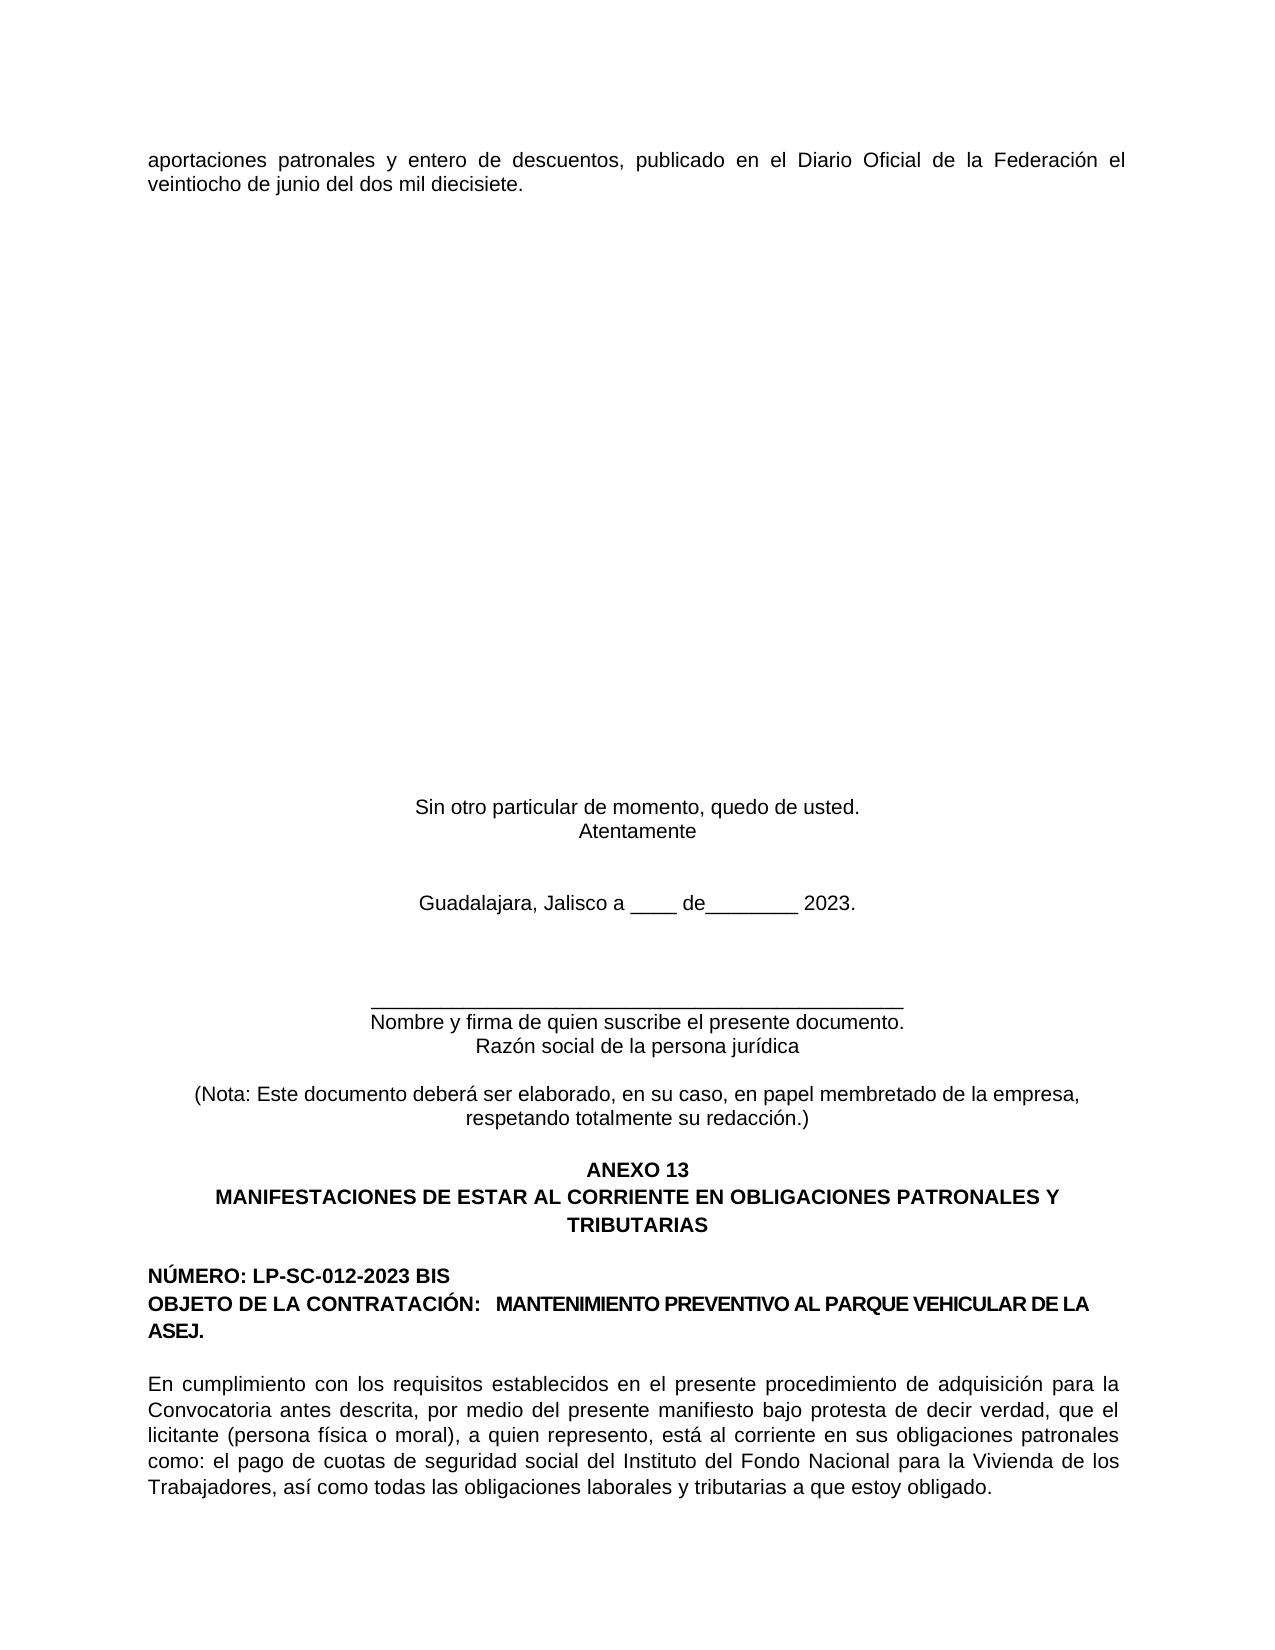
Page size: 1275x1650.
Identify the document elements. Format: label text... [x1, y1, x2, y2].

text ANEXO 13 [148, 1157, 1127, 1181]
text (Nota: Este documento deberá ser elaborado, en su caso, en papel membretado de la empresa, respetando totalmente su redacción.) [148, 1082, 1127, 1130]
text Nombre y firma de quien suscribe el presente documento. [148, 1010, 1127, 1034]
text MANIFESTACIONES DE ESTAR AL CORRIENTE EN OBLIGACIONES PATRONALES Y TRIBUTARIAS [148, 1185, 1127, 1236]
text Atentamente [148, 818, 1127, 842]
text Razón social de la persona jurídica [148, 1034, 1127, 1058]
text En cumplimiento con los requisitos establecidos en el presente procedimiento de adquisición para la Convocatoria antes descrita, por medio del presente manifiesto bajo protesta de decir verdad, que el licitante (persona física o moral), a quien represento, está al corriente en sus obligaciones patronales como: el pago de cuotas de seguridad social del Instituto del Fondo Nacional para la Vivienda de los Trabajadores, así como todas las obligaciones laborales y tributarias a que estoy obligado. [148, 1372, 1121, 1498]
text Guadalajara, Jalisco a ____ de________ 2023. [148, 890, 1127, 914]
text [148, 148, 1127, 196]
text Sin otro particular de momento, quedo de usted. [148, 794, 1127, 818]
text NÚMERO: LP-SC-012-2023 BIS [148, 1264, 1129, 1288]
text ______________________________________________ [148, 986, 1127, 1010]
